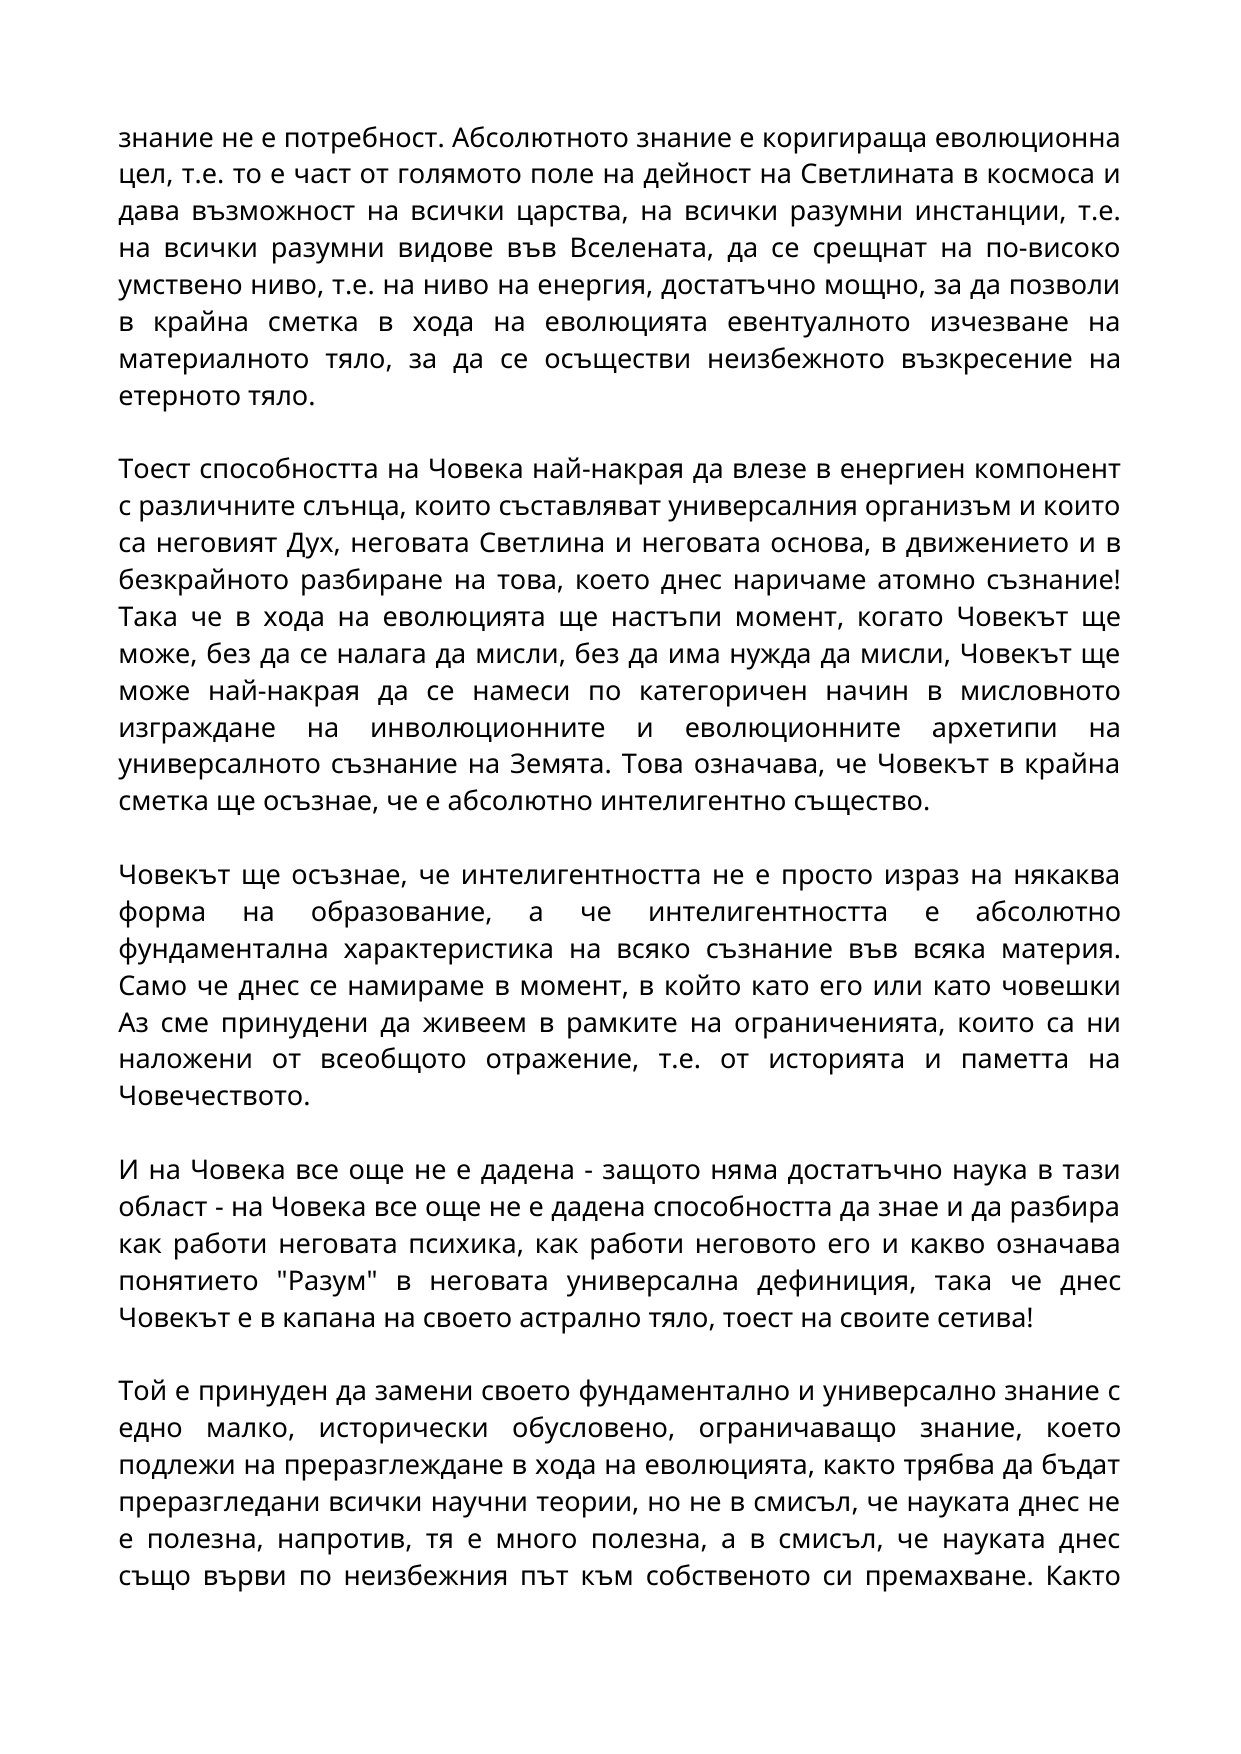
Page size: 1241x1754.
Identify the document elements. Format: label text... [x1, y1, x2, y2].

text И на Човека все още не е дадена - защото няма достатъчно наука в тази област - на Човека все още не е дадена способността да знае и да разбира как работи неговата психика, как работи неговото его и какво означава понятието "Разум" в неговата универсална дефиниция, така че днес Човекът е в капана на своето астрално тяло, тоест на своите сетива! [118, 1151, 1122, 1335]
text Тоест способността на Човека най-накрая да влезе в енергиен компонент с различните слънца, които съставляват универсалния организъм и които са неговият Дух, неговата Светлина и неговата основа, в движението и в безкрайното разбиране на това, което днес наричаме атомно съзнание! Така че в хода на еволюцията ще настъпи момент, когато Човекът ще може, без да се налага да мисли, без да има нужда да мисли, Човекът ще може най-накрая да се намеси по категоричен начин в мисловното изграждане на инволюционните и еволюционните архетипи на универсалното съзнание на Земята. Това означава, че Човекът в крайна сметка ще осъзнае, че е абсолютно интелигентно същество. [118, 450, 1122, 819]
text Човекът ще осъзнае, че интелигентността не е просто израз на някаква форма на образование, а че интелигентността е абсолютно фундаментална характеристика на всяко съзнание във всяка материя. Само че днес се намираме в момент, в който като его или като човешки Аз сме принудени да живеем в рамките на ограниченията, които са ни наложени от всеобщото отражение, т.е. от историята и паметта на Човечеството. [118, 856, 1122, 1114]
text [118, 118, 1122, 413]
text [118, 1372, 1122, 1593]
